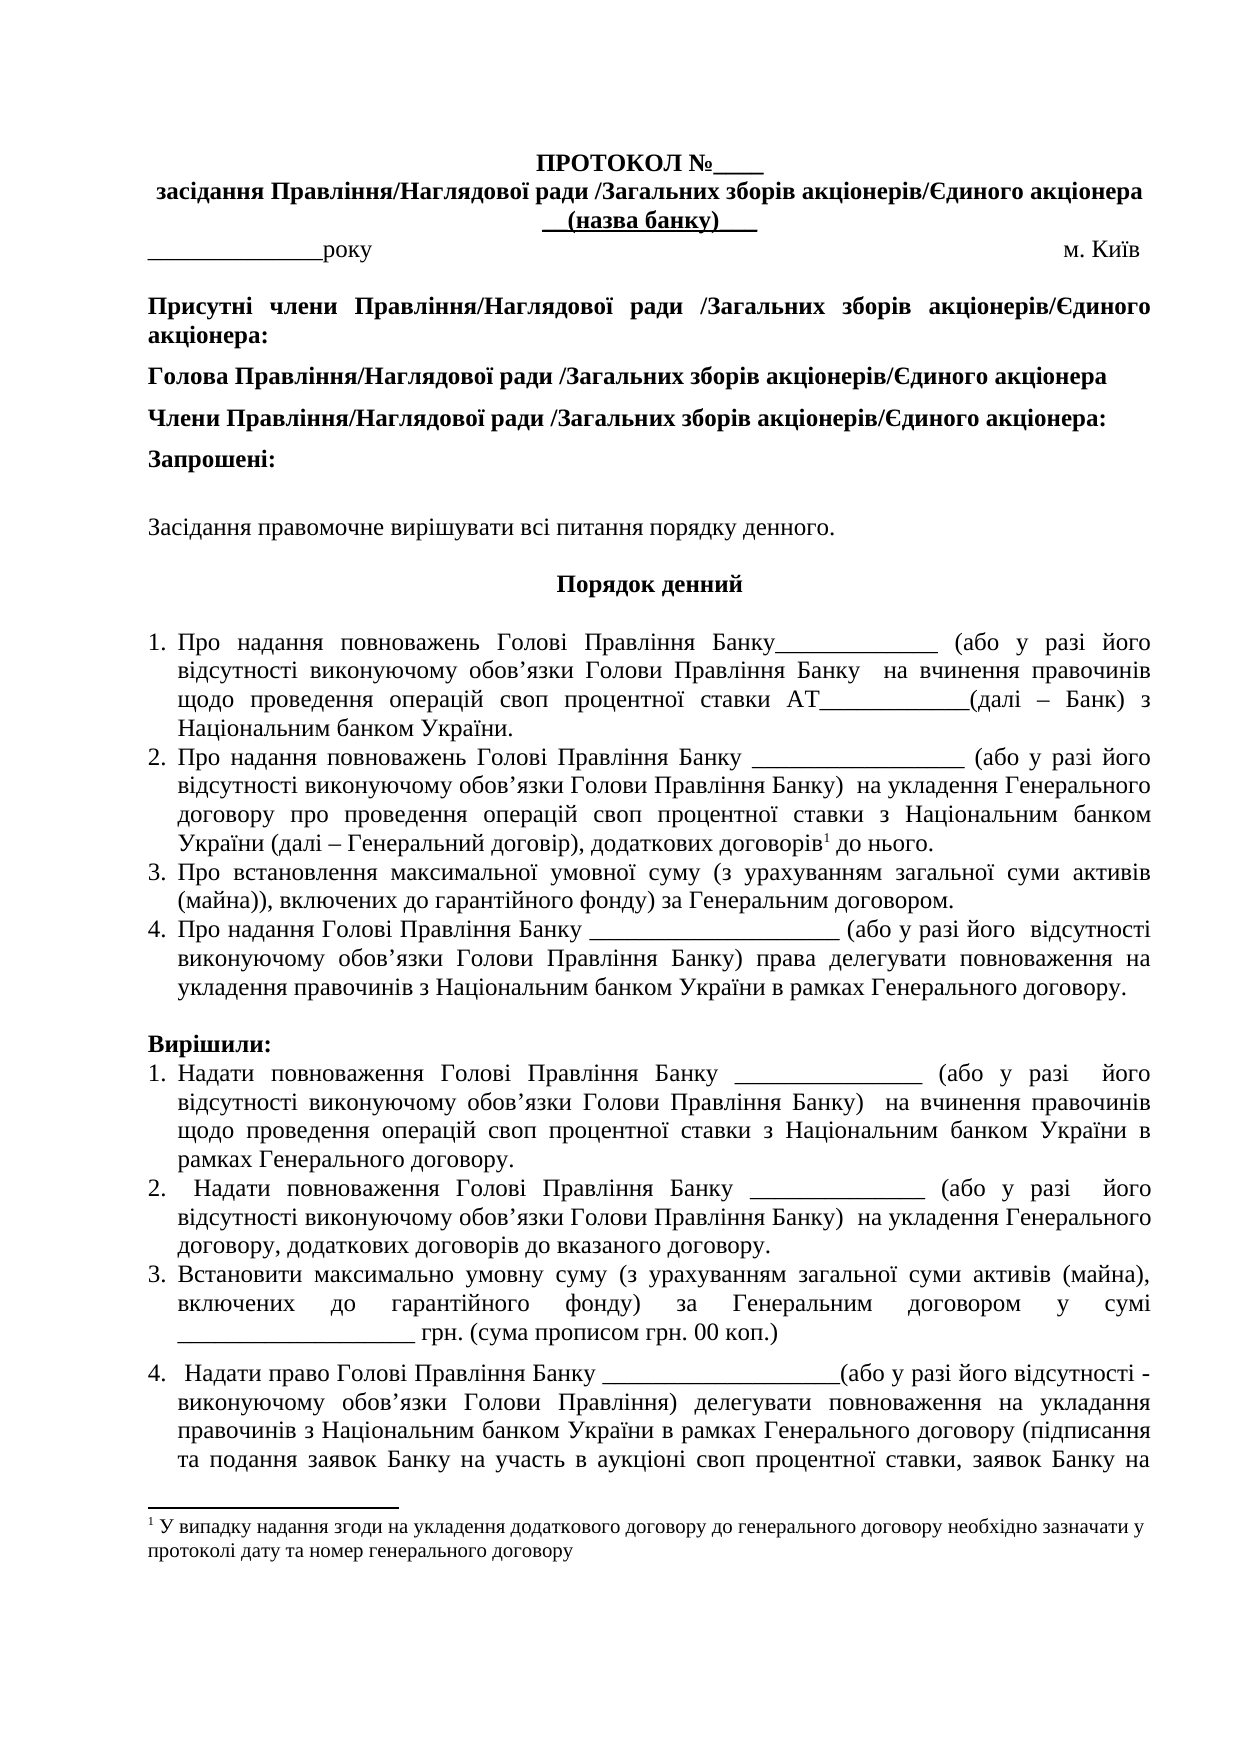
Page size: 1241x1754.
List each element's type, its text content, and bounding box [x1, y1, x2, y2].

list Про надання повноважень Голові Правління Банку _________________ (або у разі його відсутності виконуючому обов’язки Голови Правління Банку) на укладення Генерального договору про проведення операцій своп процентної ставки з Національним банком України (далі – Генеральний договір), додаткових договорів до нього. [148, 742, 1152, 857]
text Порядок денний [148, 569, 1152, 598]
list Про надання повноважень Голові Правління Банку_____________ (або у разі його відсутності виконуючому обов’язки Голови Правління Банку на вчинення правочинів щодо проведення операцій своп процентної ставки АТ____________(далі – Банк) з Національним банком України. [148, 627, 1152, 742]
text ______________року м. Київ [148, 234, 1152, 263]
text Запрошені: [148, 444, 1152, 473]
text Вирішили: [148, 1029, 1152, 1058]
list Про надання Голові Правління Банку ____________________ (або у разі його відсутності виконуючому обов’язки Голови Правління Банку) права делегувати повноваження на укладення правочинів з Національним банком України в рамках Генерального договору. [148, 914, 1152, 1000]
text засідання Правління/Наглядової ради /Загальних зборів акціонерів/Єдиного акціонера __(назва банку)___ [148, 176, 1152, 234]
text ПРОТОКОЛ №____ [148, 148, 1152, 176]
list Надати повноваження Голові Правління Банку _______________ (або у разі його відсутності виконуючому обов’язки Голови Правління Банку) на вчинення правочинів щодо проведення операцій своп процентної ставки з Національним банком України в рамках Генерального договору. [148, 1058, 1152, 1173]
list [148, 1358, 1152, 1473]
list Надати повноваження Голові Правління Банку ______________ (або у разі його відсутності виконуючому обов’язки Голови Правління Банку) на укладення Генерального договору, додаткових договорів до вказаного договору. [148, 1173, 1152, 1259]
list Про встановлення максимальної умовної суму (з урахуванням загальної суми активів (майна)), включених до гарантійного фонду) за Генеральним договором. [148, 857, 1152, 914]
text Члени Правління/Наглядової ради /Загальних зборів акціонерів/Єдиного акціонера: [148, 403, 1152, 431]
text Засідання правомочне вирішувати всі питання порядку денного. [148, 512, 1152, 540]
text Присутні члени Правління/Наглядової ради /Загальних зборів акціонерів/Єдиного акціонера: [148, 291, 1152, 349]
text Голова Правління/Наглядової ради /Загальних зборів акціонерів/Єдиного акціонера [148, 361, 1152, 390]
list Встановити максимально умовну суму (з урахуванням загальної суми активів (майна), включених до гарантійного фонду) за Генеральним договором у сумі ___________________ грн. (сума прописом грн. 00 коп.) [148, 1259, 1152, 1345]
